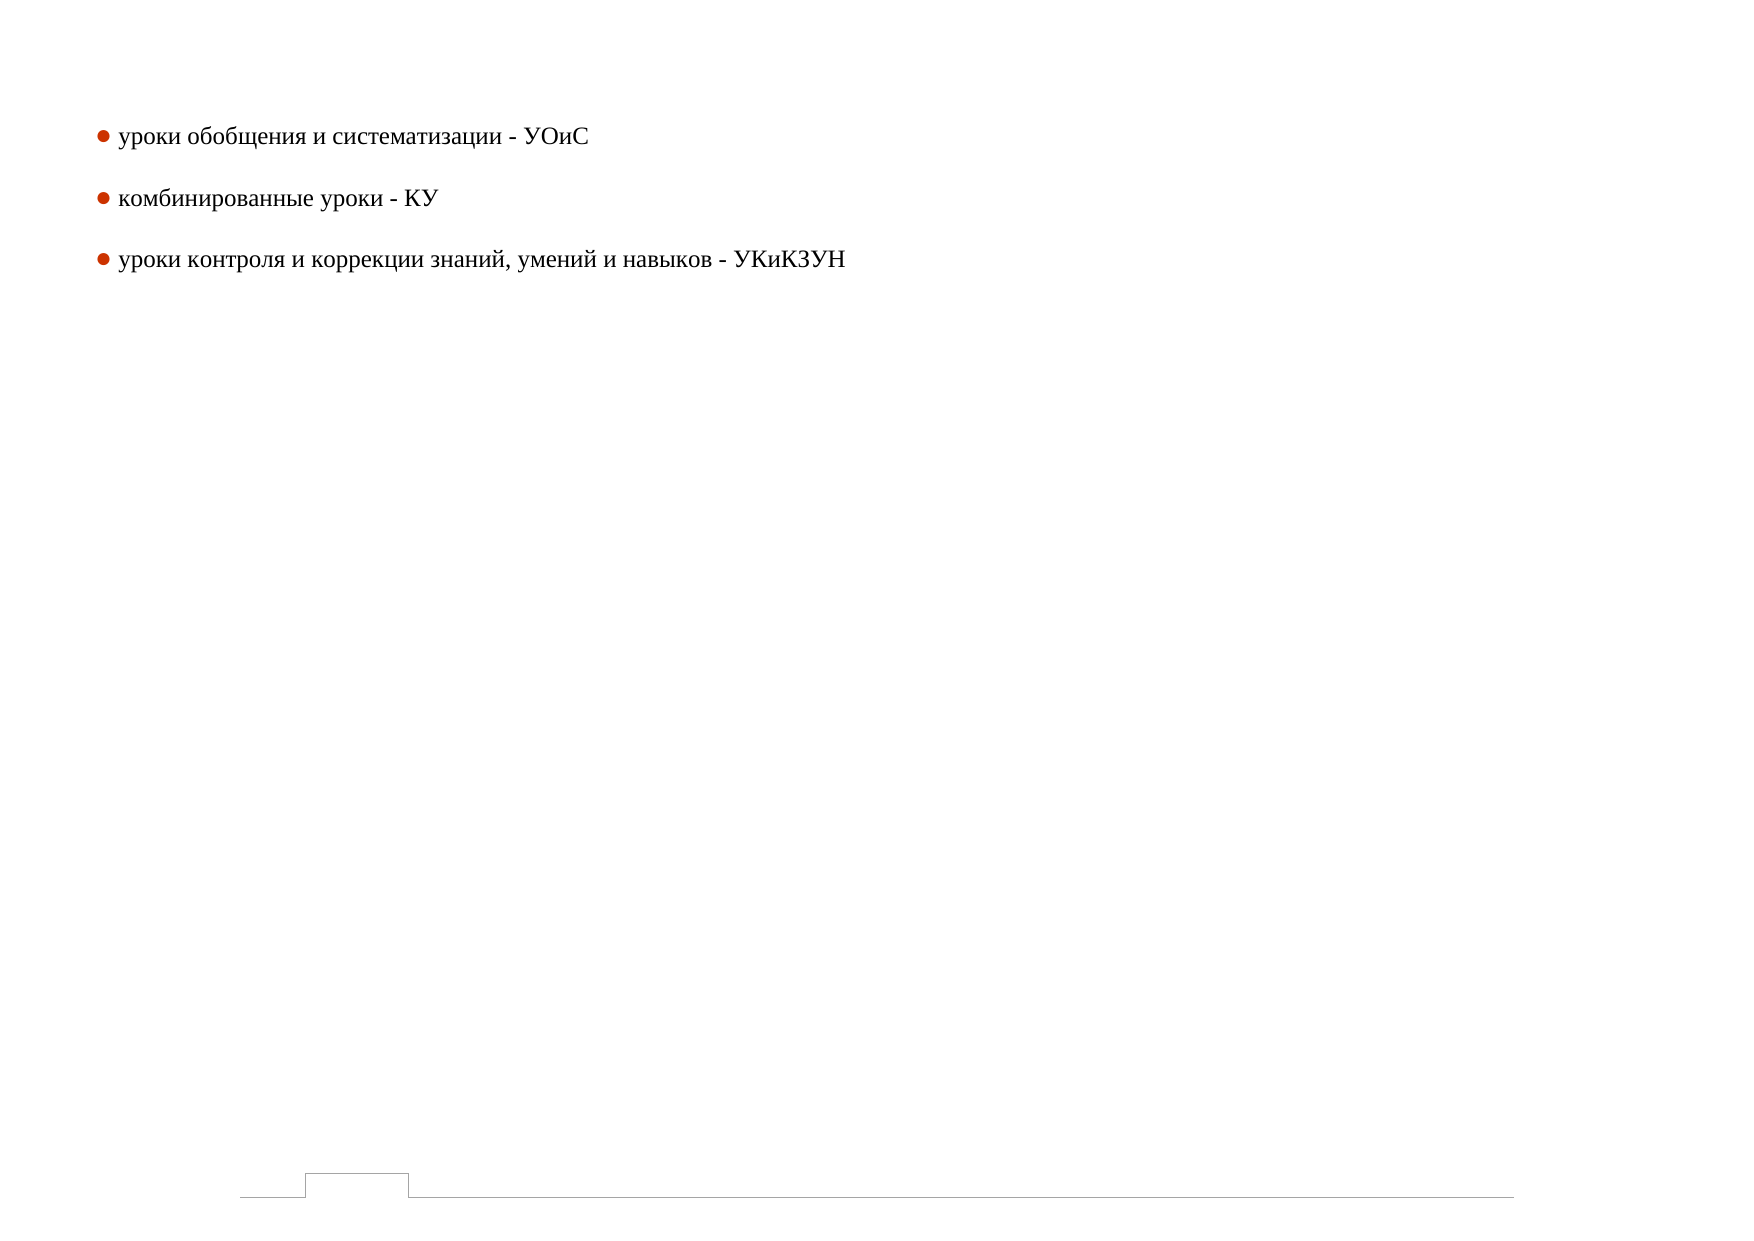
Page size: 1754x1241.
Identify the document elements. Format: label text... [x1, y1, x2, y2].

text ● уроки контроля и коррекции знаний, умений и навыков - УКиКЗУН [89, 241, 1665, 274]
text ● комбинированные уроки - КУ [89, 180, 1665, 212]
text ● уроки обобщения и систематизации - УОиС [89, 118, 1665, 151]
